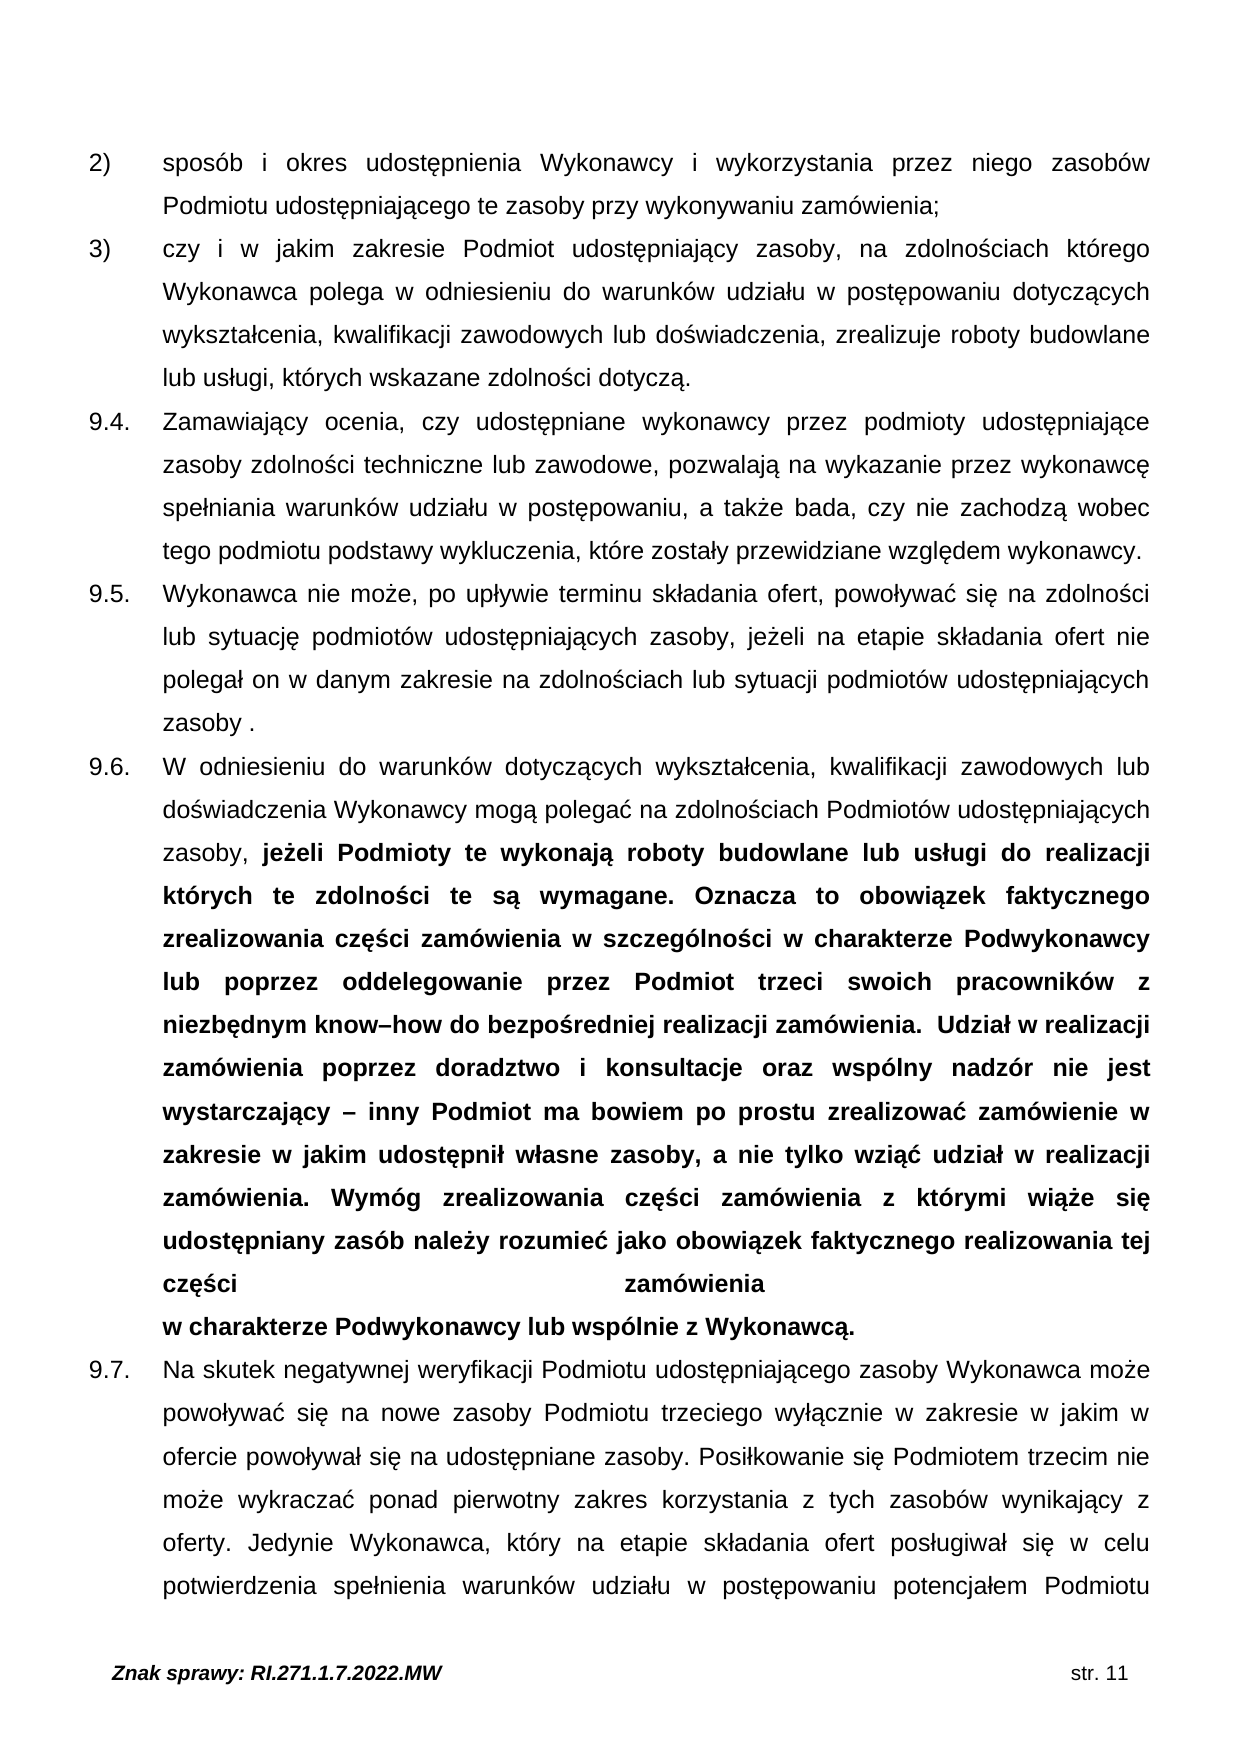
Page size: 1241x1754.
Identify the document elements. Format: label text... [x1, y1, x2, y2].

list czy i w jakim zakresie Podmiot udostępniający zasoby, na zdolnościach którego Wykonawca polega w odniesieniu do warunków udziału w postępowaniu dotyczących wykształcenia, kwalifikacji zawodowych lub doświadczenia, zrealizuje roboty budowlane lub usługi, których wskazane zdolności dotyczą. [89, 234, 1152, 392]
list Wykonawca nie może, po upływie terminu składania ofert, powoływać się na zdolności lub sytuację podmiotów udostępniających zasoby, jeżeli na etapie składania ofert nie polegał on w danym zakresie na zdolnościach lub sytuacji podmiotów udostępniających zasoby . [89, 579, 1152, 737]
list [89, 1355, 1152, 1599]
list Zamawiający ocenia, czy udostępniane wykonawcy przez podmioty udostępniające zasoby zdolności techniczne lub zawodowe, pozwalają na wykazanie przez wykonawcę spełniania warunków udziału w postępowaniu, a także bada, czy nie zachodzą wobec tego podmiotu podstawy wykluczenia, które zostały przewidziane względem wykonawcy. [89, 406, 1152, 564]
list sposób i okres udostępnienia Wykonawcy i wykorzystania przez niego zasobów Podmiotu udostępniającego te zasoby przy wykonywaniu zamówienia; [89, 148, 1152, 219]
list W odniesieniu do warunków dotyczących wykształcenia, kwalifikacji zawodowych lub doświadczenia Wykonawcy mogą polegać na zdolnościach Podmiotów udostępniających zasoby, jeżeli Podmioty te wykonają roboty budowlane lub usługi do realizacji których te zdolności te są wymagane. Oznacza to obowiązek faktycznego zrealizowania części zamówienia w szczególności w charakterze Podwykonawcy lub poprzez oddelegowanie przez Podmiot trzeci swoich pracowników z niezbędnym know–how do bezpośredniej realizacji zamówienia. Udział w realizacji zamówienia poprzez doradztwo i konsultacje oraz wspólny nadzór nie jest wystarczający – inny Podmiot ma bowiem po prostu zrealizować zamówienie w zakresie w jakim udostępnił własne zasoby, a nie tylko wziąć udział w realizacji zamówienia. Wymóg zrealizowania części zamówienia z którymi wiąże się udostępniany zasób należy rozumieć jako obowiązek faktycznego realizowania tej części zamówienia w charakterze Podwykonawcy lub wspólnie z Wykonawcą. [89, 751, 1152, 1341]
